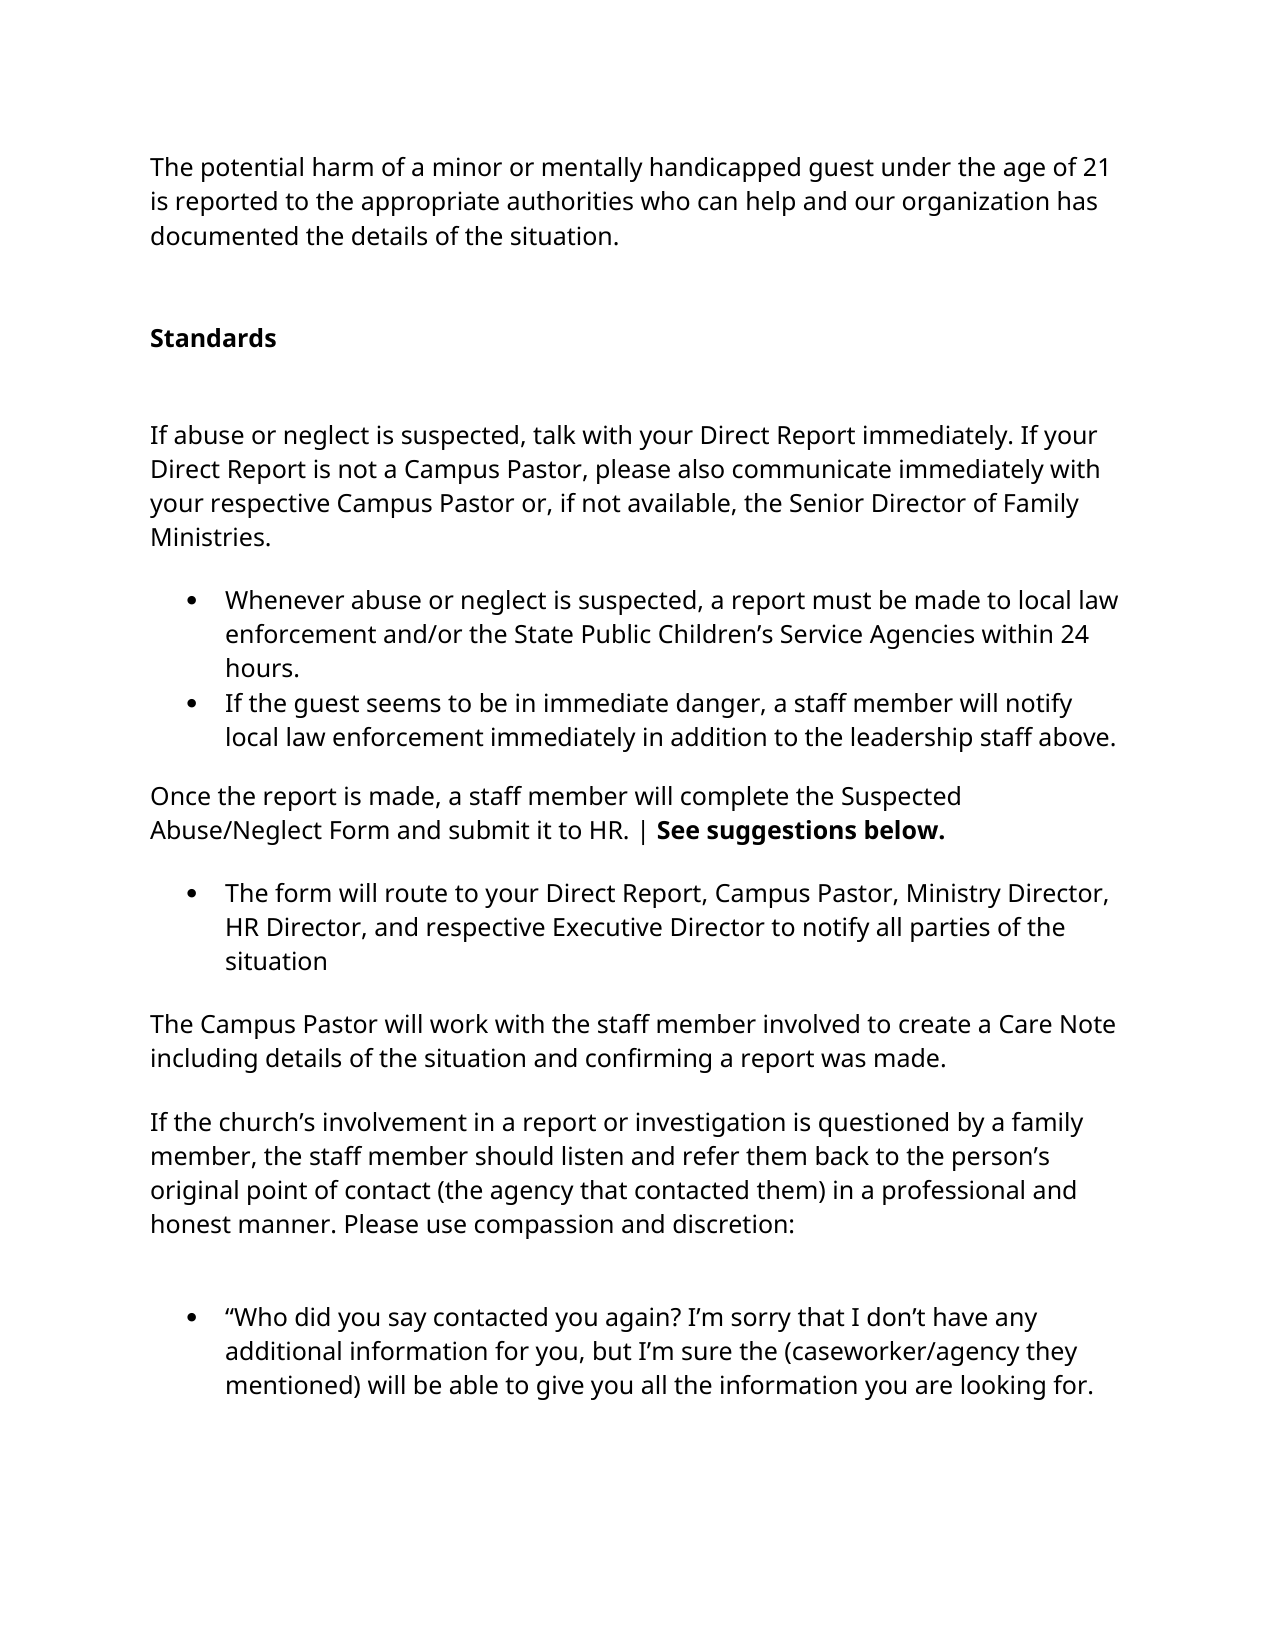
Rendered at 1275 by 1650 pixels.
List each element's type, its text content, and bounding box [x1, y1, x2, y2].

text Once the report is made, a staff member will complete the Suspected Abuse/Neglect Form and submit it to HR. | See suggestions below. [150, 778, 1125, 846]
text If abuse or neglect is suspected, talk with your Direct Report immediately. If your Direct Report is not a Campus Pastor, please also communicate immediately with your respective Campus Pastor or, if not available, the Senior Director of Family Ministries. [150, 418, 1125, 554]
list The form will route to your Direct Report, Campus Pastor, Ministry Director, HR Director, and respective Executive Director to notify all parties of the situation [187, 876, 1125, 978]
list “Who did you say contacted you again? I’m sorry that I don’t have any additional information for you, but I’m sure the (caseworker/agency they mentioned) will be able to give you all the information you are looking for. [187, 1299, 1125, 1402]
list If the guest seems to be in immediate danger, a staff member will notify local law enforcement immediately in addition to the leadership staff above. [187, 685, 1125, 753]
text The potential harm of a minor or mentally handicapped guest under the age of 21 is reported to the appropriate authorities who can help and our organization has documented the details of the situation. [150, 150, 1125, 252]
list Whenever abuse or neglect is suspected, a report must be made to local law enforcement and/or the State Public Children’s Service Agencies within 24 hours. [187, 583, 1125, 685]
text The Campus Pastor will work with the staff member involved to create a Care Note including details of the situation and confirming a report was made. [150, 1007, 1125, 1075]
text Standards [150, 320, 1125, 354]
text If the church’s involvement in a report or investigation is questioned by a family member, the staff member should listen and refer them back to the person’s original point of contact (the agency that contacted them) in a professional and honest manner. Please use compassion and discretion: [150, 1104, 1125, 1241]
